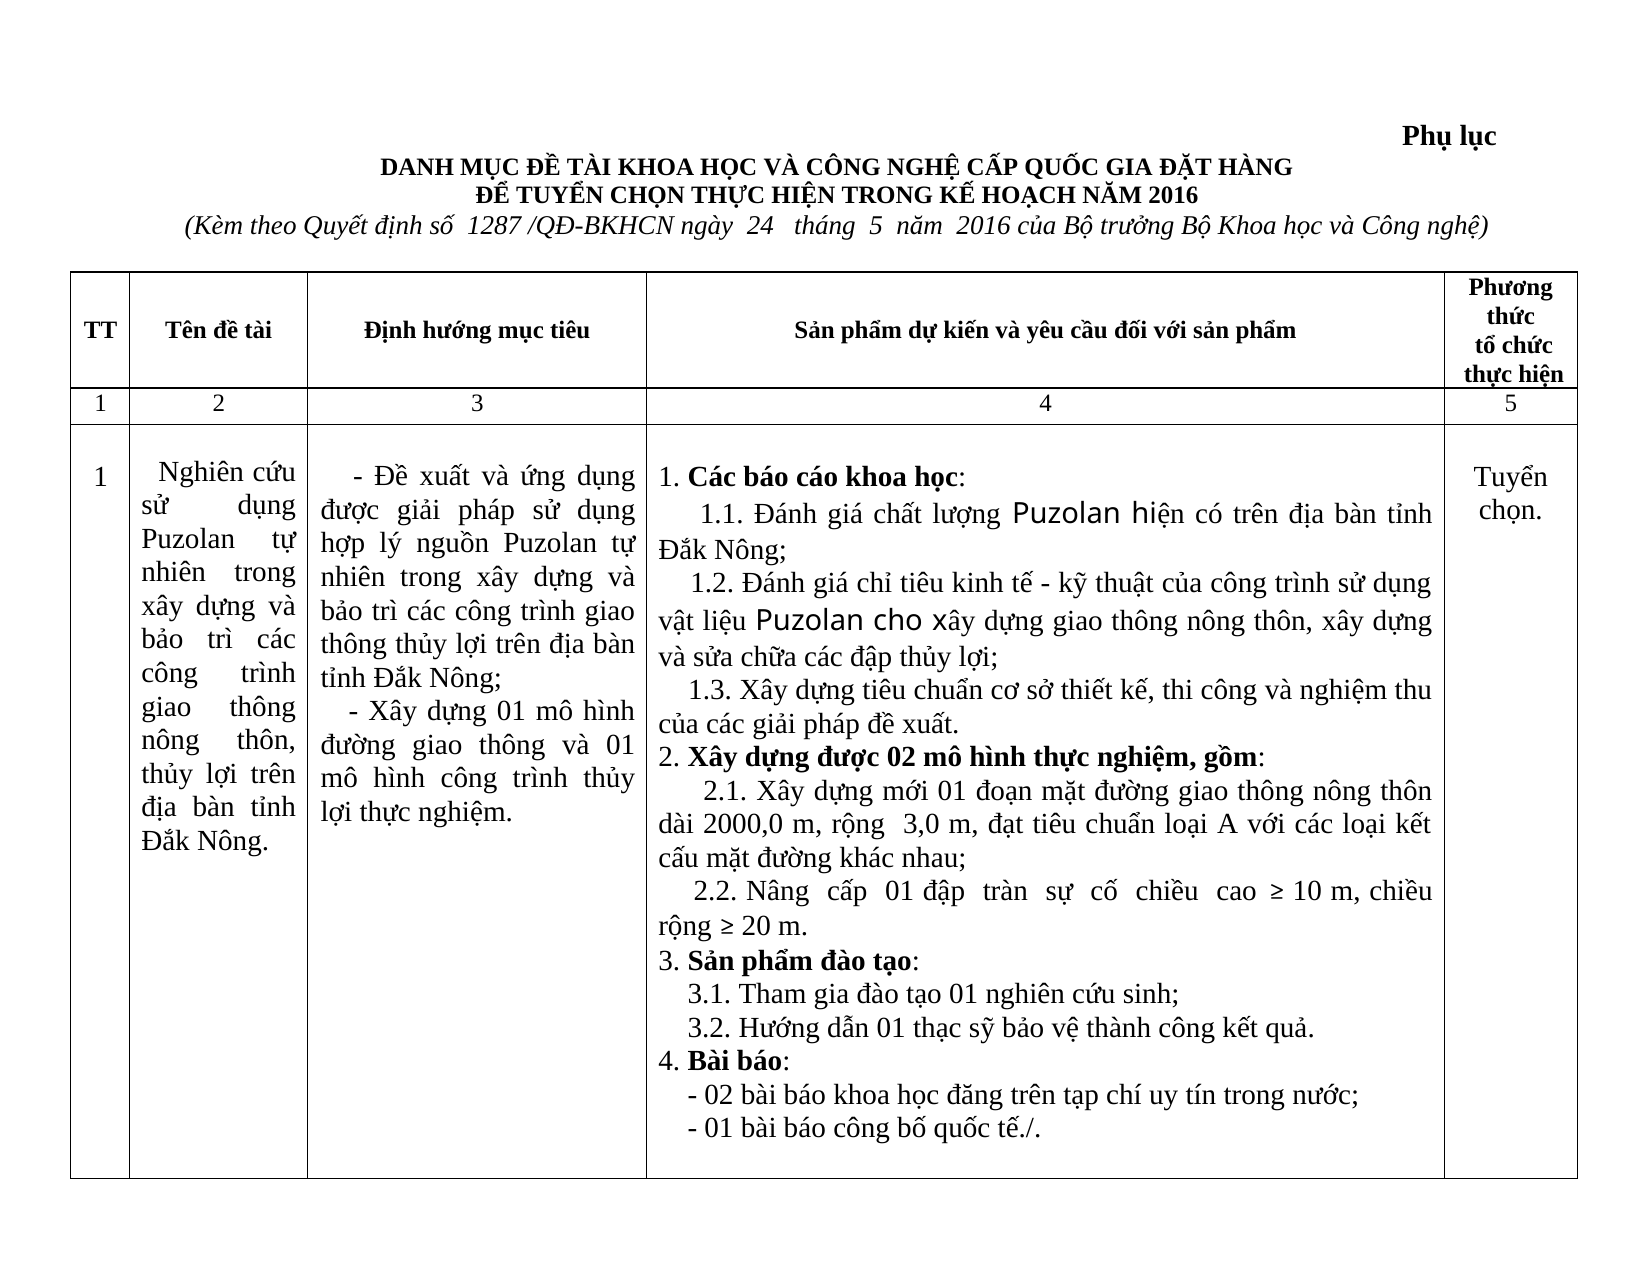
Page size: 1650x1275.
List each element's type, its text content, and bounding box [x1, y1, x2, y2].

table_cell 5 [1445, 389, 1577, 424]
table_header Định hướng mục tiêu [308, 273, 646, 387]
table_cell 1 [71, 425, 129, 1177]
table_cell 4 [647, 389, 1444, 424]
text DANH MỤC ĐỀ TÀI KHOA HỌC VÀ CÔNG NGHỆ CẤP QUỐC GIA ĐẶT HÀNG [130, 152, 1544, 180]
table_header Tên đề tài [130, 273, 307, 387]
table_cell Nghiên cứu sử dụng Puzolan tự nhiên trong xây dựng và bảo trì các công trình giao thông nông thôn, thủy lợi trên địa bàn tỉnh Đắk Nông. [130, 425, 307, 1177]
text Phụ lục [130, 118, 1544, 152]
table_cell - Đề xuất và ứng dụng được giải pháp sử dụng hợp lý nguồn Puzolan tự nhiên trong xây dựng và bảo trì các công trình giao thông thủy lợi trên địa bàn tỉnh Đắk Nông; - Xây dựng 01 mô hình đường giao thông và 01 mô hình công trình thủy lợi thực nghiệm. [308, 425, 646, 1177]
table_header Phương thức tổ chức thực hiện [1445, 273, 1577, 387]
table_cell 1 [71, 389, 129, 424]
table_cell 3 [308, 389, 646, 424]
table_cell Tuyển chọn. [1445, 425, 1577, 1177]
text ĐỂ TUYỂN CHỌN THỰC HIỆN TRONG KẾ HOẠCH NĂM 2016 [130, 180, 1544, 209]
table_header TT [71, 273, 129, 387]
text (Kèm theo Quyết định số 1287 /QĐ-BKHCN ngày 24 tháng 5 năm 2016 của Bộ trưởng Bộ Khoa học và Công nghệ) [130, 209, 1544, 240]
table_cell 2 [130, 389, 307, 424]
table_cell 1. Các báo cáo khoa học: 1.1. Đánh giá chất lượng Puzolan hiện có trên địa bàn tỉnh Đắk Nông; 1.2. Đánh giá chỉ tiêu kinh tế - kỹ thuật của công trình sử dụng vật liệu Puzolan cho xây dựng giao thông nông thôn, xây dựng và sửa chữa các đập thủy lợi; 1.3. Xây dựng tiêu chuẩn cơ sở thiết kế, thi công và nghiệm thu của các giải pháp đề xuất. 2. Xây dựng được 02 mô hình thực nghiệm, gồm: 2.1. Xây dựng mới 01 đoạn mặt đường giao thông nông thôn dài 2000,0 m, rộng 3,0 m, đạt tiêu chuẩn loại A với các loại kết cấu mặt đường khác nhau; 2.2. Nâng cấp 01 đập tràn sự cố chiều cao ≥ 10 m, chiều rộng ≥ 20 m. 3. Sản phẩm đào tạo: 3.1. Tham gia đào tạo 01 nghiên cứu sinh; 3.2. Hướng dẫn 01 thạc sỹ bảo vệ thành công kết quả. 4. Bài báo: - 02 bài báo khoa học đăng trên tạp chí uy tín trong nước; - 01 bài báo công bố quốc tế./. [647, 425, 1444, 1177]
table_header Sản phẩm dự kiến và yêu cầu đối với sản phẩm [647, 273, 1444, 387]
